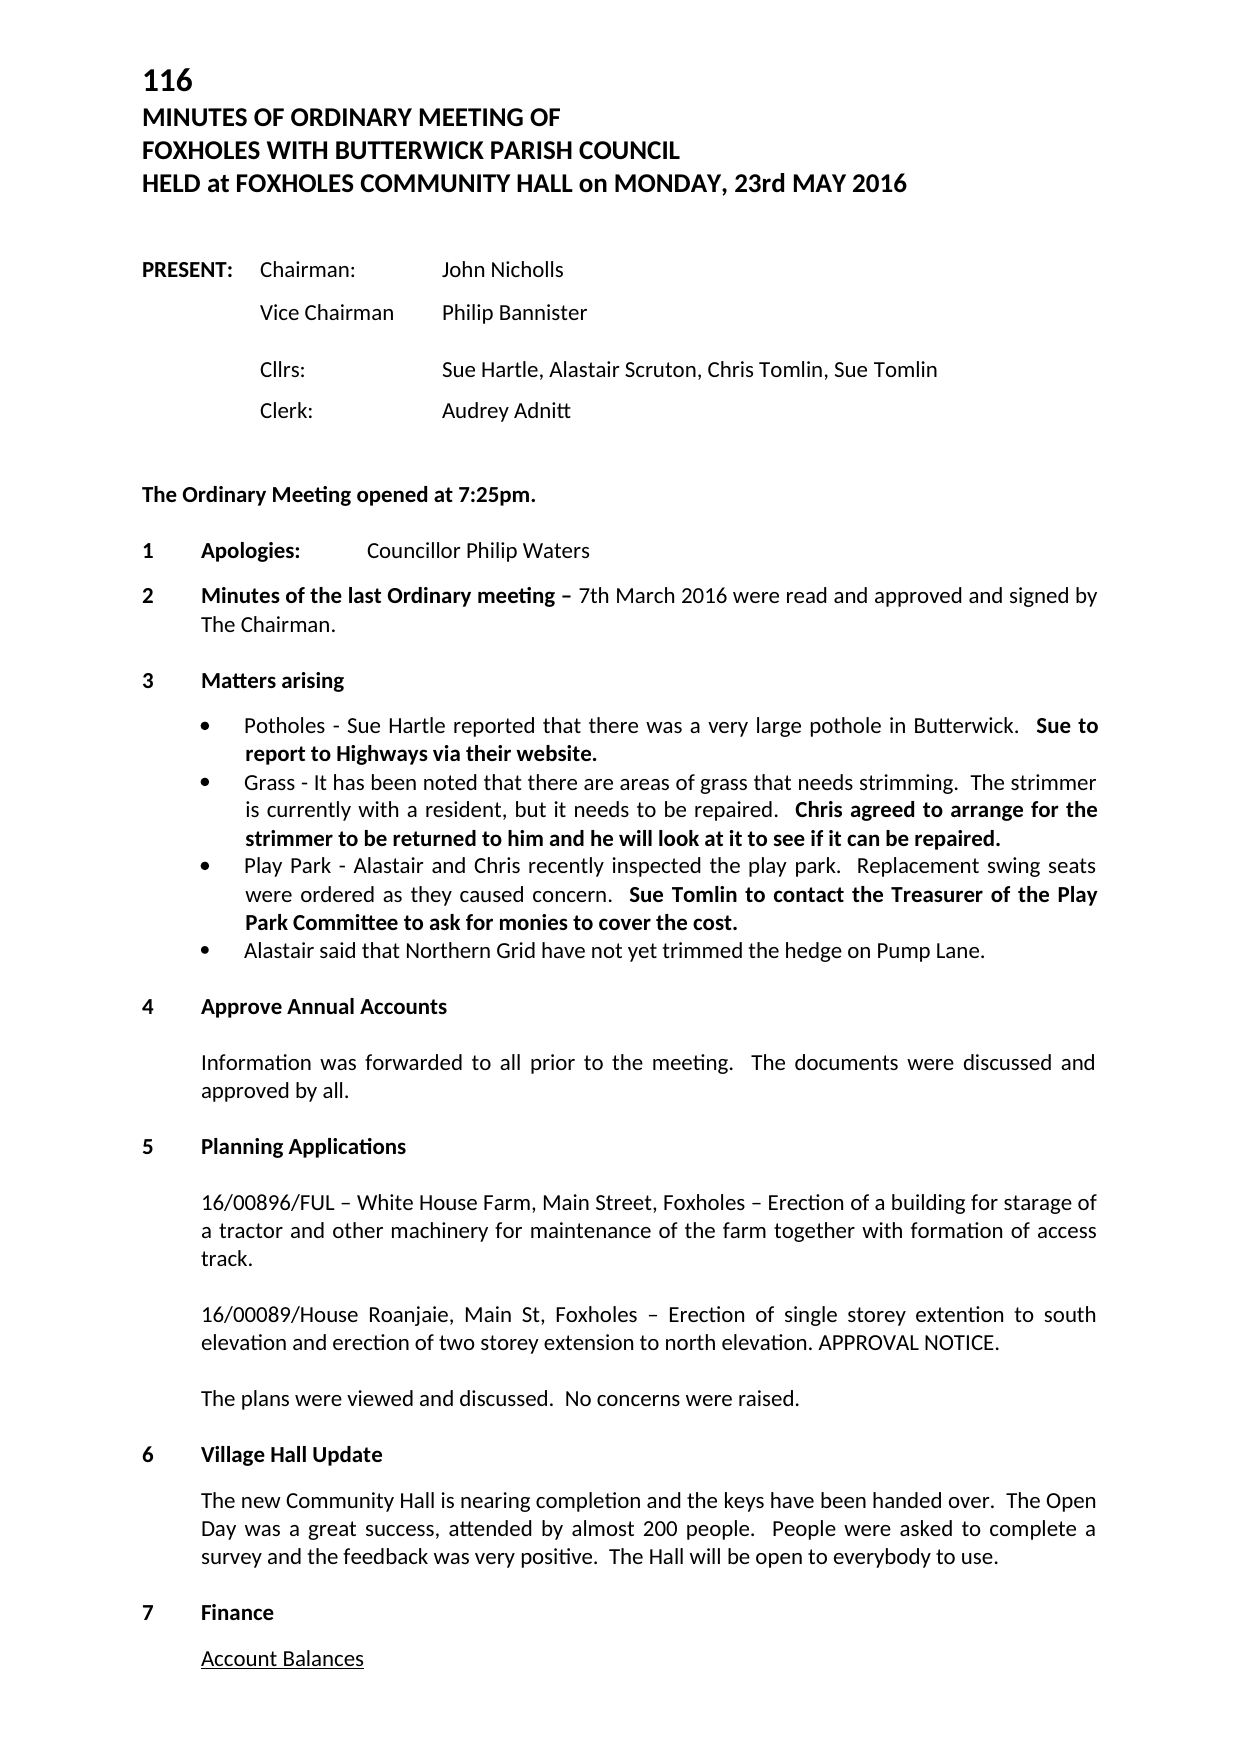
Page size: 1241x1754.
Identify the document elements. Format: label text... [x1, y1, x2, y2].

text 1 Apologies: Councillor Philip Waters [142, 536, 1098, 564]
text 116 [142, 59, 1098, 100]
list Play Park - Alastair and Chris recently inspected the play park. Replacement swing seats were ordered as they caused concern. Sue Tomlin to contact the Treasurer of the Play Park Committee to ask for monies to cover the cost. [201, 852, 1098, 936]
title HELD at FOXHOLES COMMUNITY HALL on MONDAY, 23rd MAY 2016 [142, 166, 1098, 199]
text Cllrs: Sue Hartle, Alastair Scruton, Chris Tomlin, Sue Tomlin [142, 355, 1098, 383]
list Alastair said that Northern Grid have not yet trimmed the hedge on Pump Lane. [201, 936, 1098, 964]
text Account Balances [142, 1644, 1098, 1672]
text 2 Minutes of the last Ordinary meeting – 7th March 2016 were read and approved and signed by The Chairman. [142, 582, 1098, 638]
title FOXHOLES WITH BUTTERWICK PARISH COUNCIL [142, 133, 1098, 166]
subtitle 7 Finance [142, 1598, 1098, 1626]
text 3 Matters arising [142, 666, 1098, 694]
list Potholes - Sue Hartle reported that there was a very large pothole in Butterwick. Sue to report to Highways via their website. [201, 712, 1098, 768]
text The new Community Hall is nearing completion and the keys have been handed over. The Open Day was a great success, attended by almost 200 people. People were asked to complete a survey and the feedback was very positive. The Hall will be open to everybody to use. [142, 1486, 1098, 1570]
text Clerk: Audrey Adnitt [260, 396, 1098, 424]
text 4 Approve Annual Accounts [142, 992, 1098, 1020]
text The plans were viewed and discussed. No concerns were raised. [126, 1384, 1098, 1412]
text MINUTES OF ORDINARY MEETING OF [142, 100, 1098, 133]
text The Ordinary Meeting opened at 7:25pm. [142, 480, 1098, 508]
list Grass - It has been noted that there are areas of grass that needs strimming. The strimmer is currently with a resident, but it needs to be repaired. Chris agreed to arrange for the strimmer to be returned to him and he will look at it to see if it can be repaired. [201, 768, 1098, 852]
text 5 Planning Applications [142, 1132, 1098, 1160]
text Vice Chairman Philip Bannister [142, 298, 1098, 326]
text 16/00896/FUL – White House Farm, Main Street, Foxholes – Erection of a building for starage of a tractor and other machinery for maintenance of the farm together with formation of access track. [126, 1188, 1098, 1272]
text PRESENT: Chairman: John Nicholls [142, 255, 1098, 283]
text 6 Village Hall Update [142, 1440, 1098, 1468]
text Information was forwarded to all prior to the meeting. The documents were discussed and approved by all. [142, 1048, 1098, 1104]
text 16/00089/House Roanjaie, Main St, Foxholes – Erection of single storey extention to south elevation and erection of two storey extension to north elevation. APPROVAL NOTICE. [126, 1300, 1098, 1356]
